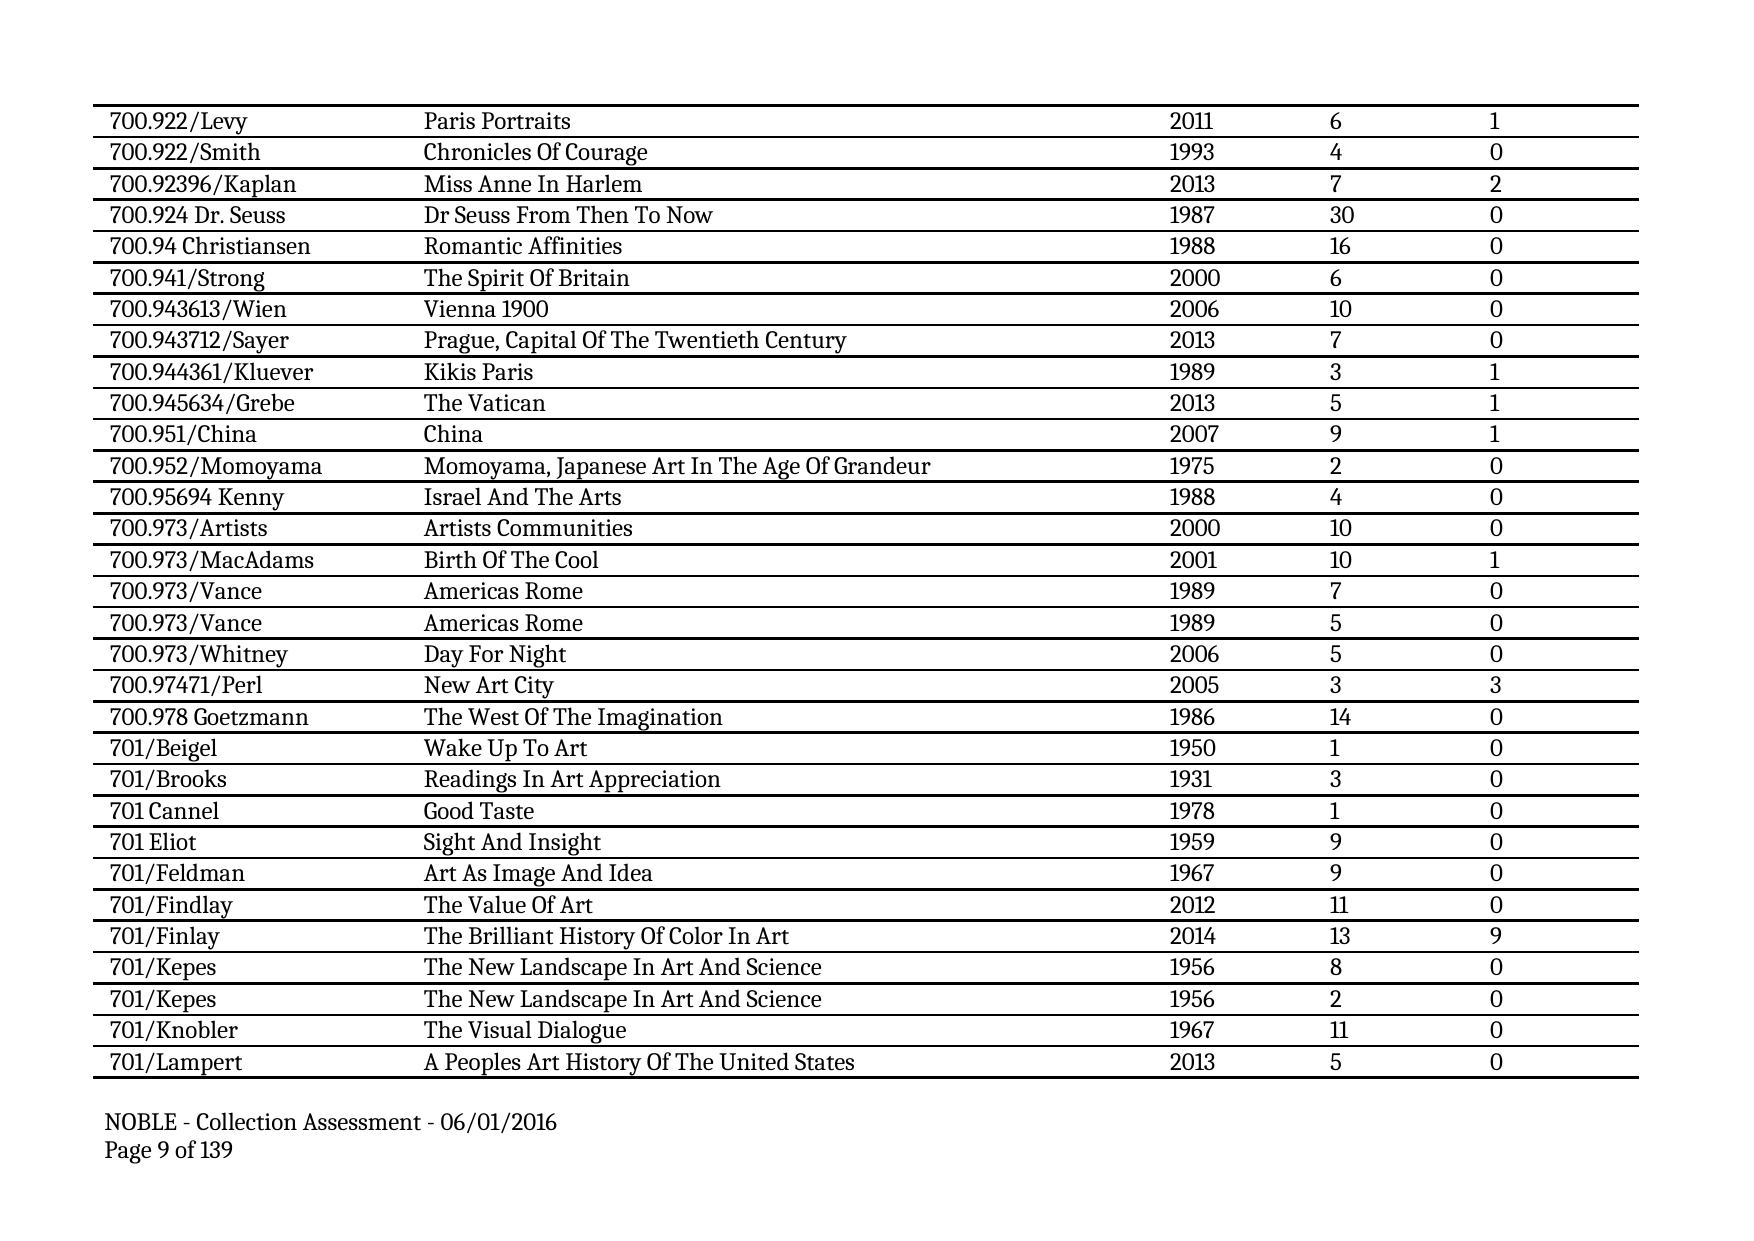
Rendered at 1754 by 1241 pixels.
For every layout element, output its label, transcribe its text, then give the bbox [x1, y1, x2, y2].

table_cell The Spirit Of Britain [413, 264, 1159, 292]
table_cell 1 [1479, 358, 1638, 386]
table_cell 701/Feldman [93, 859, 412, 888]
table_cell 0 [1479, 703, 1638, 731]
table_cell 0 [1479, 515, 1638, 543]
table_cell The New Landscape In Art And Science [413, 985, 1159, 1013]
table_cell 700.973/Vance [93, 577, 412, 606]
table_cell The Value Of Art [413, 891, 1159, 919]
table_cell Vienna 1900 [413, 295, 1159, 324]
table_cell 10 [1319, 546, 1478, 574]
table_cell 0 [1479, 232, 1638, 261]
table_cell 1 [1319, 734, 1478, 763]
table_cell Good Taste [413, 797, 1159, 825]
table_cell 700.922/Smith [93, 138, 412, 167]
table_cell Miss Anne In Harlem [413, 170, 1159, 198]
table_cell 1931 [1159, 765, 1319, 794]
table_cell 7 [1319, 577, 1478, 606]
table_cell 700.978 Goetzmann [93, 703, 412, 731]
table_cell 1989 [1159, 608, 1319, 637]
table_cell 0 [1479, 734, 1638, 763]
table_cell Kikis Paris [413, 358, 1159, 386]
table_cell 4 [1319, 483, 1478, 512]
table_cell 1956 [1159, 985, 1319, 1013]
table_cell 700.973/Vance [93, 608, 412, 637]
table_cell 701/Findlay [93, 891, 412, 919]
table_cell 7 [1319, 326, 1478, 355]
table_cell 0 [1479, 201, 1638, 229]
table_cell Day For Night [413, 640, 1159, 668]
table_cell 2013 [1159, 389, 1319, 418]
table_cell Dr Seuss From Then To Now [413, 201, 1159, 229]
table_cell Art As Image And Idea [413, 859, 1159, 888]
table_cell 5 [1319, 389, 1478, 418]
table_cell 14 [1319, 703, 1478, 731]
table_cell 700.951/China [93, 420, 412, 449]
table_cell 701/Knobler [93, 1016, 412, 1045]
table_cell 1 [1479, 389, 1638, 418]
table_cell 0 [1479, 891, 1638, 919]
table_cell 2 [1319, 452, 1478, 480]
table_cell 1 [1479, 420, 1638, 449]
table_cell 1988 [1159, 483, 1319, 512]
table_cell Israel And The Arts [413, 483, 1159, 512]
table_cell 2 [1319, 985, 1478, 1013]
table_cell 700.952/Momoyama [93, 452, 412, 480]
table_cell 2013 [1159, 170, 1319, 198]
table_cell 3 [1319, 765, 1478, 794]
table_cell 1975 [1159, 452, 1319, 480]
table_cell 0 [1479, 295, 1638, 324]
table_cell 2007 [1159, 420, 1319, 449]
table_cell Americas Rome [413, 608, 1159, 637]
table_cell 30 [1319, 201, 1478, 229]
table_cell The Brilliant History Of Color In Art [413, 922, 1159, 951]
table_cell A Peoples Art History Of The United States [413, 1047, 1159, 1076]
table_cell 1987 [1159, 201, 1319, 229]
table_cell 700.944361/Kluever [93, 358, 412, 386]
table_cell 1988 [1159, 232, 1319, 261]
table_cell 700.973/Artists [93, 515, 412, 543]
table_cell Wake Up To Art [413, 734, 1159, 763]
table_cell 2005 [1159, 671, 1319, 700]
table_cell 2001 [1159, 546, 1319, 574]
table_cell China [413, 420, 1159, 449]
table_cell 16 [1319, 232, 1478, 261]
table_cell 1967 [1159, 859, 1319, 888]
table_cell 11 [1319, 891, 1478, 919]
table_cell Momoyama, Japanese Art In The Age Of Grandeur [413, 452, 1159, 480]
table_cell Romantic Affinities [413, 232, 1159, 261]
table_cell 700.95694 Kenny [93, 483, 412, 512]
table_cell 4 [1319, 138, 1478, 167]
table_cell 5 [1319, 608, 1478, 637]
table_cell New Art City [413, 671, 1159, 700]
table_cell 2000 [1159, 515, 1319, 543]
table_cell 701 Cannel [93, 797, 412, 825]
table_cell 701/Brooks [93, 765, 412, 794]
table_cell 0 [1479, 138, 1638, 167]
table_cell 700.92396/Kaplan [93, 170, 412, 198]
table_cell 1993 [1159, 138, 1319, 167]
table_cell Chronicles Of Courage [413, 138, 1159, 167]
table_cell 2012 [1159, 891, 1319, 919]
table_cell 1986 [1159, 703, 1319, 731]
table_cell 0 [1479, 326, 1638, 355]
table_cell 6 [1319, 264, 1478, 292]
table_cell The New Landscape In Art And Science [413, 953, 1159, 982]
table_cell 0 [1479, 640, 1638, 668]
table_cell 1989 [1159, 358, 1319, 386]
table_cell 1956 [1159, 953, 1319, 982]
table_cell 9 [1319, 859, 1478, 888]
table_cell The West Of The Imagination [413, 703, 1159, 731]
table_cell 2013 [1159, 1047, 1319, 1076]
table_cell 1 [1319, 797, 1478, 825]
table_cell 0 [1479, 953, 1638, 982]
table_cell 0 [1479, 859, 1638, 888]
table_cell 3 [1479, 671, 1638, 700]
table_cell 10 [1319, 295, 1478, 324]
table_cell 700.94 Christiansen [93, 232, 412, 261]
table_cell 0 [1479, 264, 1638, 292]
table_cell 1950 [1159, 734, 1319, 763]
table_cell 700.941/Strong [93, 264, 412, 292]
table_cell 2000 [1159, 264, 1319, 292]
table_cell The Vatican [413, 389, 1159, 418]
table_cell Paris Portraits [413, 107, 1159, 136]
table_cell 0 [1479, 452, 1638, 480]
table_cell Birth Of The Cool [413, 546, 1159, 574]
table_cell 701/Kepes [93, 953, 412, 982]
table_cell Americas Rome [413, 577, 1159, 606]
table_cell 700.943613/Wien [93, 295, 412, 324]
table_cell 0 [1479, 797, 1638, 825]
table_cell 8 [1319, 953, 1478, 982]
table_cell 3 [1319, 358, 1478, 386]
table_cell 11 [1319, 1016, 1478, 1045]
table_cell 0 [1479, 1016, 1638, 1045]
table_cell 9 [1479, 922, 1638, 951]
table_cell 1967 [1159, 1016, 1319, 1045]
table_cell The Visual Dialogue [413, 1016, 1159, 1045]
table_cell 2006 [1159, 295, 1319, 324]
table_cell 2013 [1159, 326, 1319, 355]
table_cell 1 [1479, 107, 1638, 136]
table_cell 700.943712/Sayer [93, 326, 412, 355]
table_cell 700.973/Whitney [93, 640, 412, 668]
table_cell 2 [1479, 170, 1638, 198]
table_cell 6 [1319, 107, 1478, 136]
table_cell 1959 [1159, 828, 1319, 857]
table_cell 0 [1479, 985, 1638, 1013]
table_cell 700.924 Dr. Seuss [93, 201, 412, 229]
table_cell 5 [1319, 1047, 1478, 1076]
table_cell 700.945634/Grebe [93, 389, 412, 418]
table_cell Artists Communities [413, 515, 1159, 543]
table_cell 1989 [1159, 577, 1319, 606]
table_cell 7 [1319, 170, 1478, 198]
table_cell Prague, Capital Of The Twentieth Century [413, 326, 1159, 355]
table_cell 0 [1479, 1047, 1638, 1076]
table_cell 2014 [1159, 922, 1319, 951]
table_cell Sight And Insight [413, 828, 1159, 857]
table_cell 2006 [1159, 640, 1319, 668]
table_cell 701 Eliot [93, 828, 412, 857]
table_cell 0 [1479, 765, 1638, 794]
table_cell 0 [1479, 483, 1638, 512]
table_cell 3 [1319, 671, 1478, 700]
table_cell 700.97471/Perl [93, 671, 412, 700]
table_cell Readings In Art Appreciation [413, 765, 1159, 794]
table_cell 1978 [1159, 797, 1319, 825]
table_cell 13 [1319, 922, 1478, 951]
table_cell 9 [1319, 828, 1478, 857]
table_cell 700.973/MacAdams [93, 546, 412, 574]
table_cell 701/Finlay [93, 922, 412, 951]
table_cell 9 [1319, 420, 1478, 449]
table_cell 701/Lampert [93, 1047, 412, 1076]
table_cell 5 [1319, 640, 1478, 668]
table_cell 701/Kepes [93, 985, 412, 1013]
table_cell 700.922/Levy [93, 107, 412, 136]
table_cell 701/Beigel [93, 734, 412, 763]
table_cell 0 [1479, 577, 1638, 606]
table_cell 10 [1319, 515, 1478, 543]
table_cell 2011 [1159, 107, 1319, 136]
table_cell 0 [1479, 608, 1638, 637]
table_cell 1 [1479, 546, 1638, 574]
table_cell 0 [1479, 828, 1638, 857]
